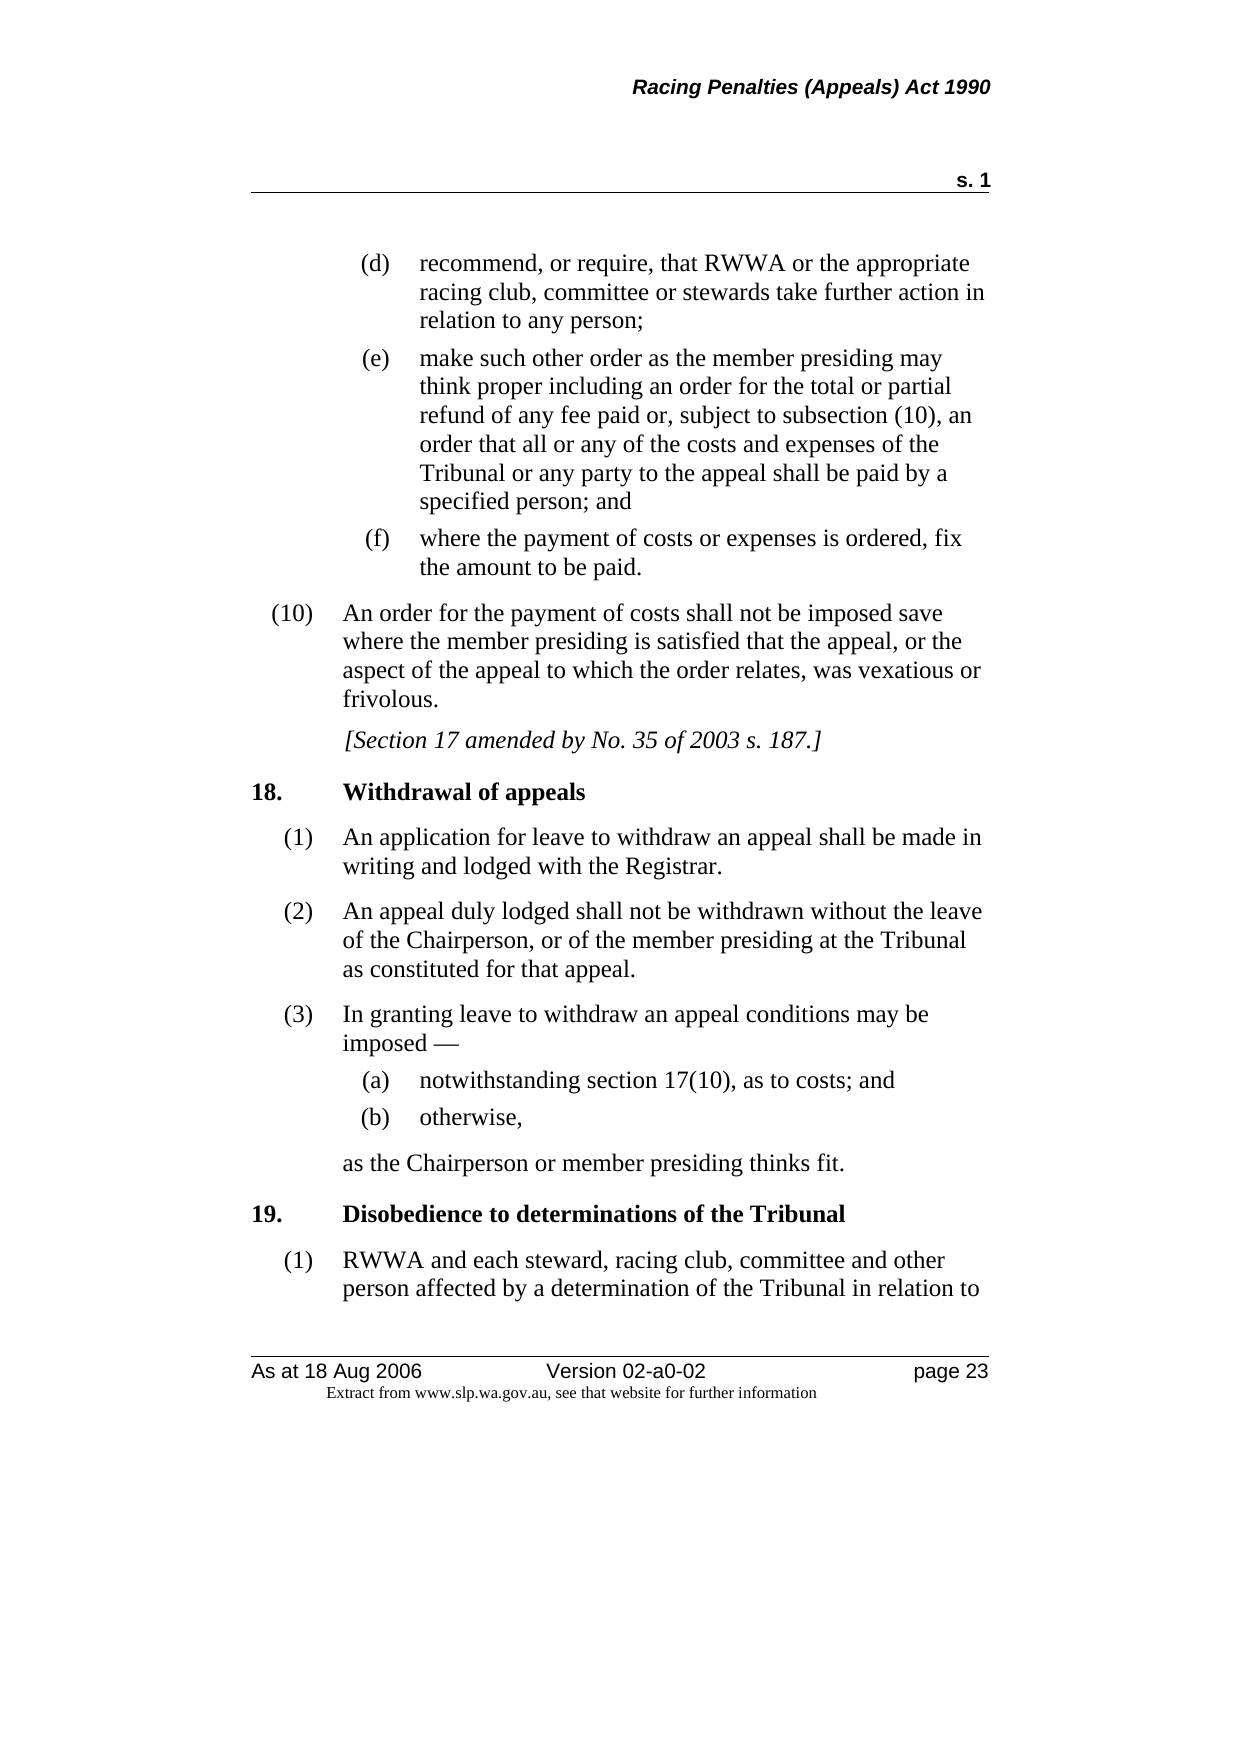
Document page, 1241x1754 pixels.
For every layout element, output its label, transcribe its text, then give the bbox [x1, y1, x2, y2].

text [251, 1245, 989, 1302]
text (e) make such other order as the member presiding may think proper including an order for the total or partial refund of any fee paid or, subject to subsection (10), an order that all or any of the costs and expenses of the Tribunal or any party to the appeal shall be paid by a specified person; and [251, 343, 989, 515]
text (1) An application for leave to withdraw an appeal shall be made in writing and lodged with the Registrar. [251, 822, 989, 880]
text (f) where the payment of costs or expenses is ordered, fix the amount to be paid. [251, 523, 989, 581]
text (a) notwithstanding section 17(10), as to costs; and [251, 1065, 989, 1094]
text [Section 17 amended by No. 35 of 2003 s. 187.] [251, 725, 989, 754]
text (2) An appeal duly lodged shall not be withdrawn without the leave of the Chairperson, or of the member presiding at the Tribunal as constituted for that appeal. [251, 896, 989, 983]
text as the Chairperson or member presiding thinks fit. [251, 1148, 989, 1176]
subtitle 19. Disobedience to determinations of the Tribunal [251, 1199, 989, 1228]
text (3) In granting leave to withdraw an appeal conditions may be imposed — [251, 999, 989, 1057]
text (10) An order for the payment of costs shall not be imposed save where the member presiding is satisfied that the appeal, or the aspect of the appeal to which the order relates, was vexatious or frivolous. [251, 598, 989, 713]
text (d) recommend, or require, that RWWA or the appropriate racing club, committee or stewards take further action in relation to any person; [251, 248, 989, 334]
subtitle 18. Withdrawal of appeals [251, 777, 989, 806]
text (b) otherwise, [251, 1102, 989, 1131]
